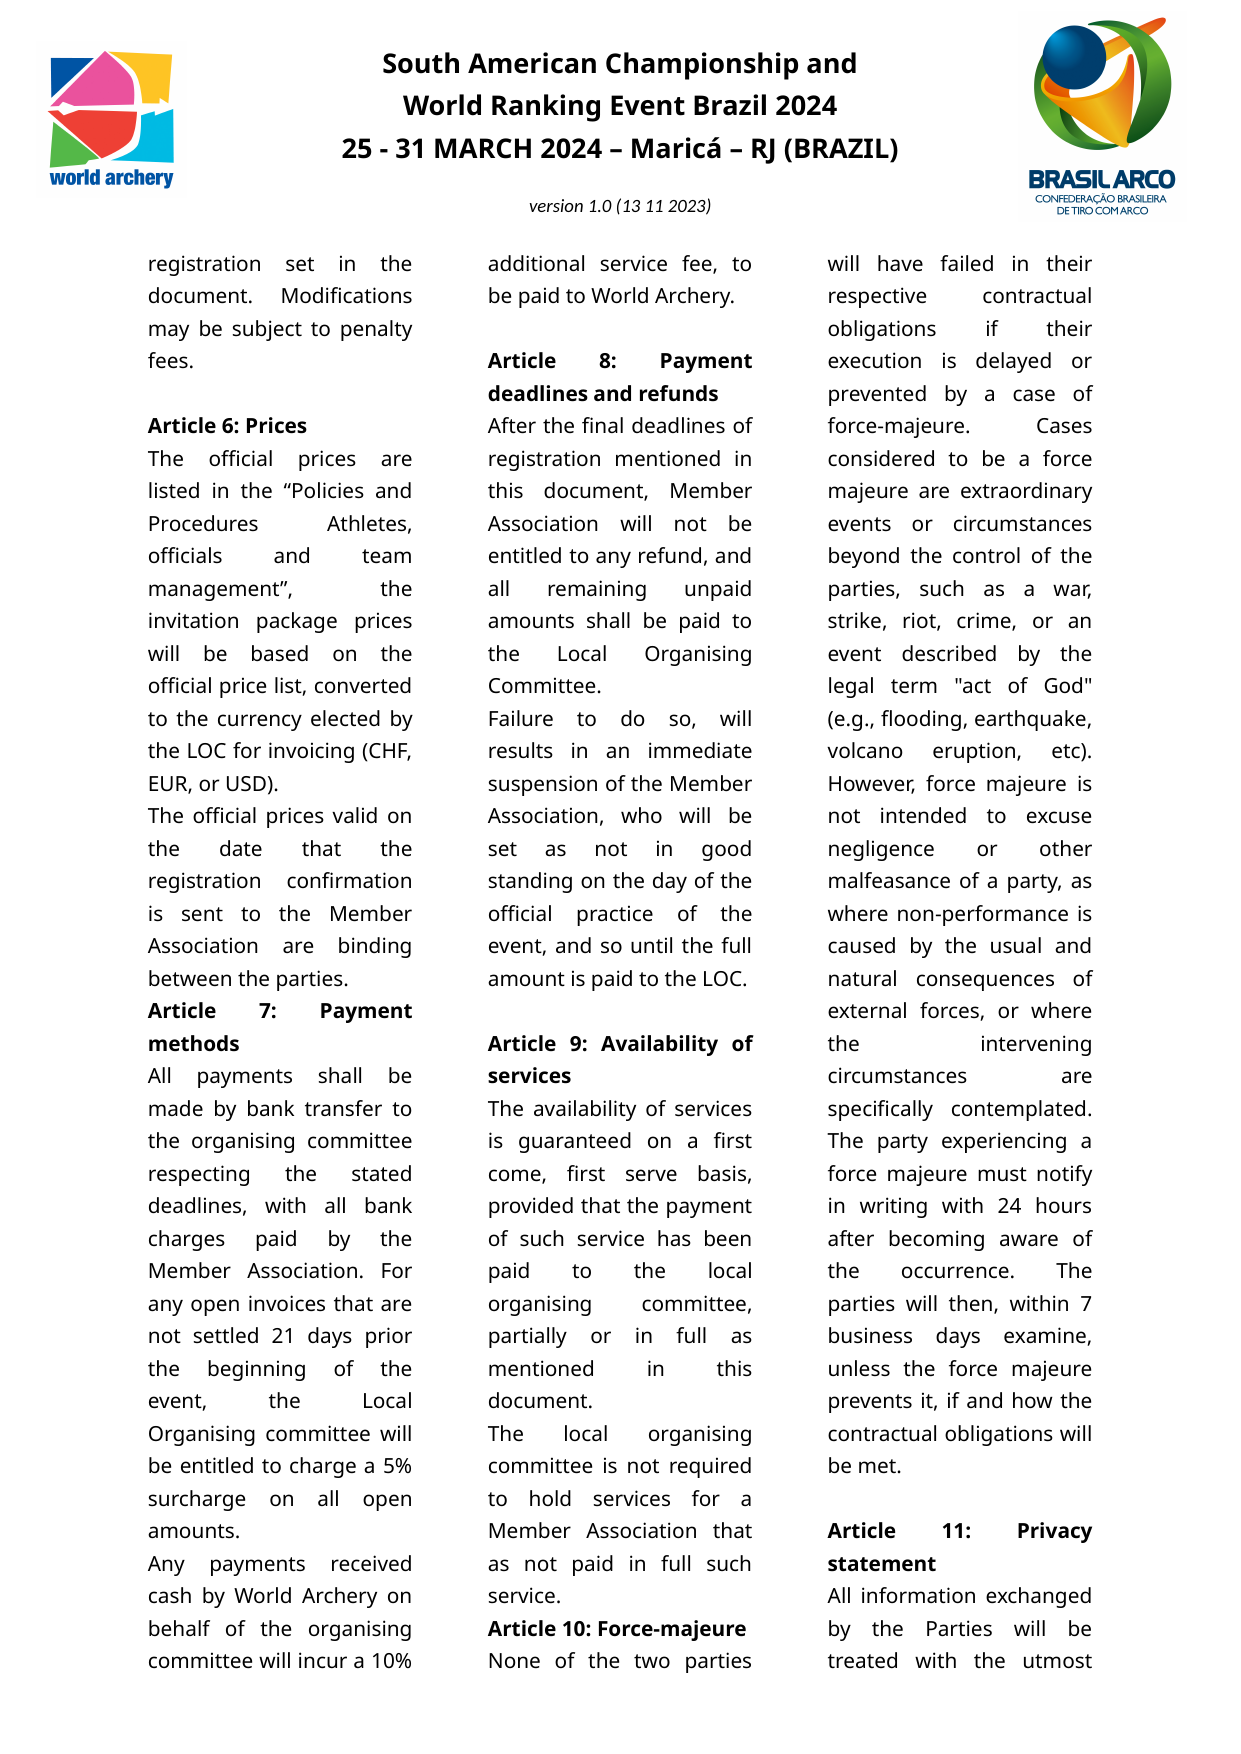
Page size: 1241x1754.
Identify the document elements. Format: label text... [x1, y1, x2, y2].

text The local organising committee is not required to hold services for a Member Association that as not paid in full such service. [488, 1417, 752, 1612]
text The availability of services is guaranteed on a first come, first serve basis, provided that the payment of such service has been paid to the local organising committee, partially or in full as mentioned in this document. [488, 1092, 752, 1417]
text Article 8: Payment deadlines and refunds [488, 344, 752, 409]
text All payments shall be made by bank transfer to the organising committee respecting the stated deadlines, with all bank charges paid by the Member Association. For any open invoices that are not settled 21 days prior the beginning of the event, the Local Organising committee will be entitled to charge a 5% surcharge on all open amounts. [148, 1059, 413, 1547]
text The official prices valid on the date that the registration confirmation is sent to the Member Association are binding between the parties. [148, 799, 413, 994]
text Article 11: Privacy statement [827, 1514, 1092, 1579]
text After the final deadlines of registration mentioned in this document, Member Association will not be entitled to any refund, and all remaining unpaid amounts shall be paid to the Local Organising Committee. [488, 409, 752, 702]
text Article 7: Payment methods [148, 994, 413, 1059]
picture [1018, 11, 1187, 222]
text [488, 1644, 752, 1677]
text The official prices are listed in the “Policies and Procedures Athletes, officials and team management”, the invitation package prices will be based on the official price list, converted to the currency elected by the LOC for invoicing (CHF, EUR, or USD). [148, 442, 413, 799]
picture [36, 41, 187, 198]
text Any payments received cash by World Archery on behalf of the organising committee will incur a 10% additional service fee, to be paid to World Archery. [488, 247, 752, 312]
text Article 10: Force-majeure [488, 1612, 752, 1644]
text Article 6: Prices [148, 409, 413, 442]
text Failure to do so, will results in an immediate suspension of the Member Association, who will be set as not in good standing on the day of the official practice of the event, and so until the full amount is paid to the LOC. [488, 702, 752, 994]
text Any payments received cash by World Archery on behalf of the organising committee will incur a 10% additional service fee, to be paid to World Archery. [148, 1547, 413, 1677]
text None of the two parties will have failed in their respective contractual obligations if their execution is delayed or prevented by a case of force-majeure. Cases considered to be a force majeure are extraordinary events or circumstances beyond the control of the parties, such as a war, strike, riot, crime, or an event described by the legal term "act of God" (e.g., flooding, earthquake, volcano eruption, etc). However, force majeure is not intended to excuse negligence or other malfeasance of a party, as where non-performance is caused by the usual and natural consequences of external forces, or where the intervening circumstances are specifically contemplated. The party experiencing a force majeure must notify in writing with 24 hours after becoming aware of the occurrence. The parties will then, within 7 business days examine, unless the force majeure prevents it, if and how the contractual obligations will be met. [827, 247, 1092, 1482]
text Article 9: Availability of services [488, 1027, 752, 1092]
